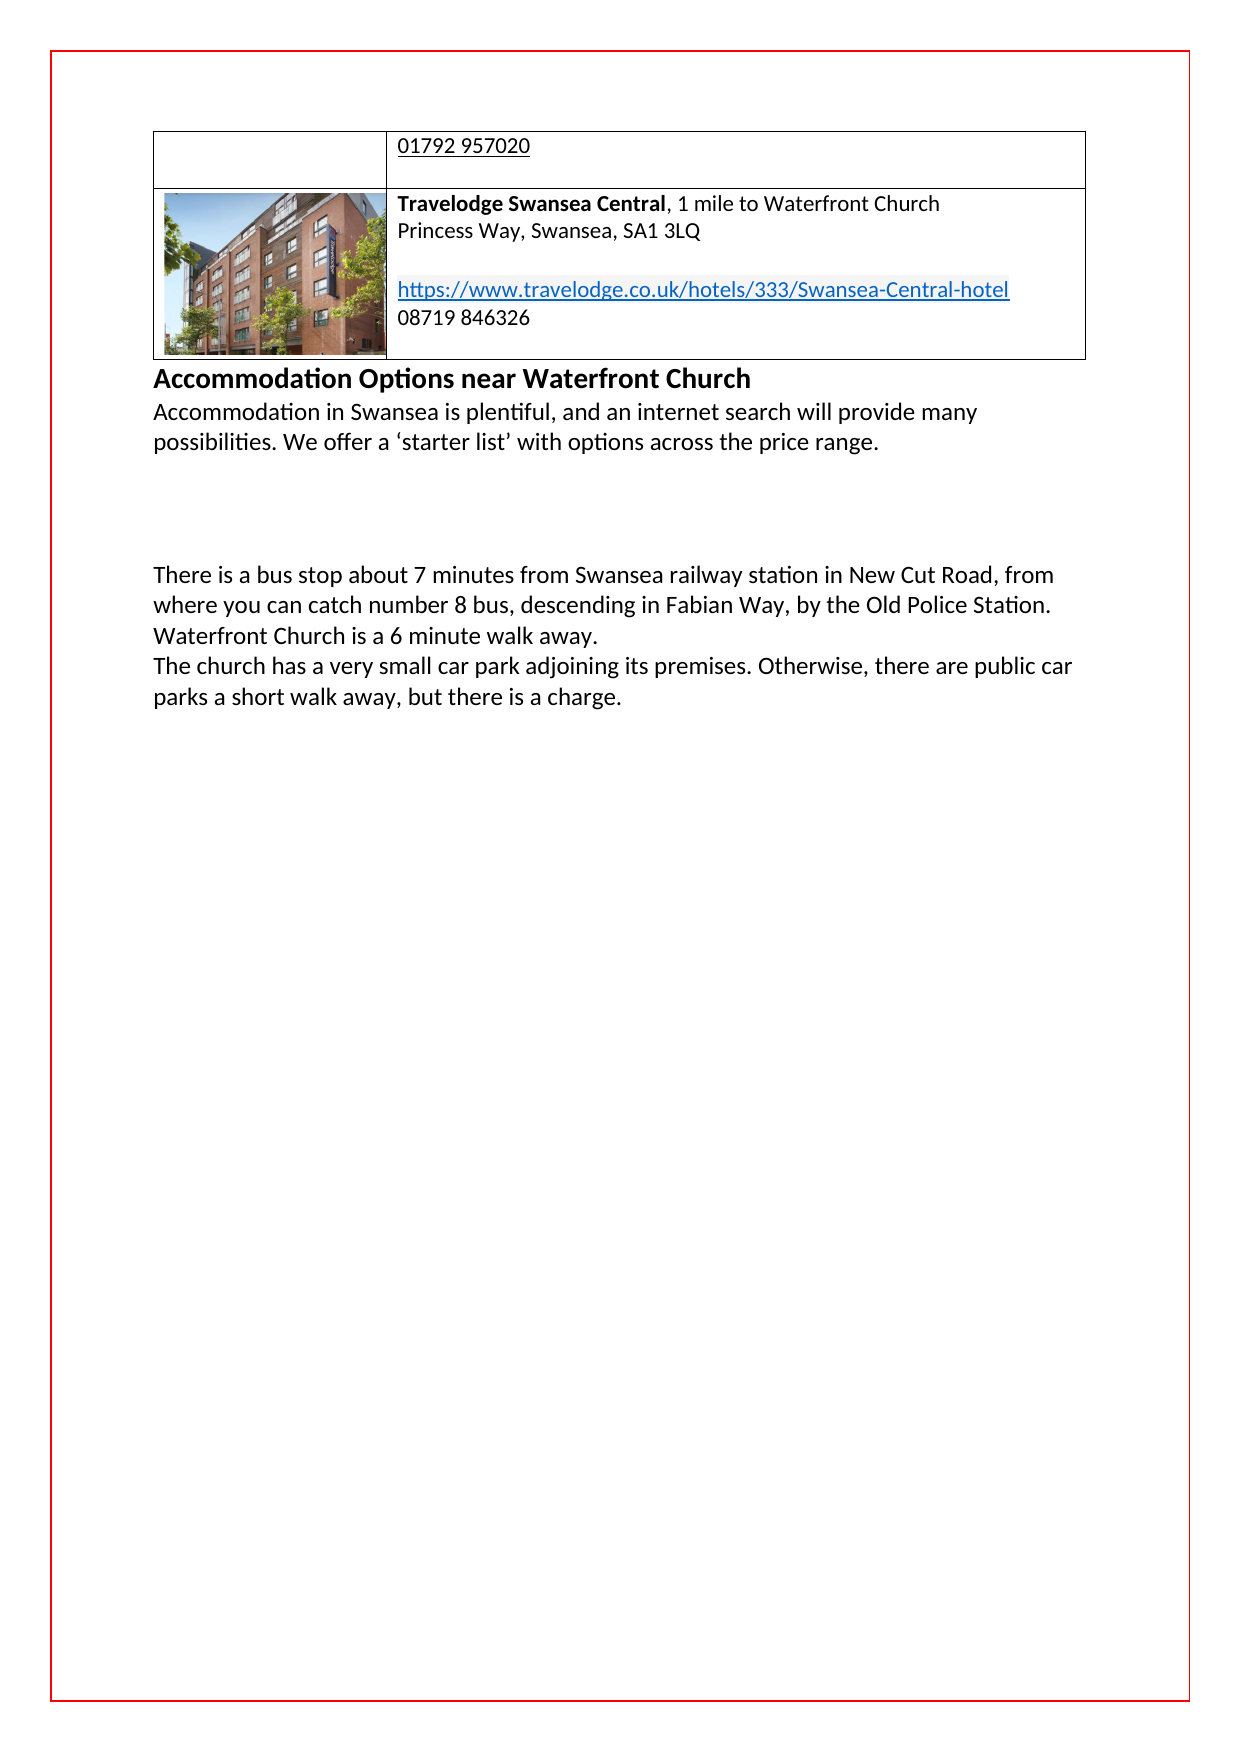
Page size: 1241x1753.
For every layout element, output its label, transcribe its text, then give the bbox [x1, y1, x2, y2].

text Accommodation Options near Waterfront Church [153, 360, 1087, 396]
table_cell [154, 189, 386, 359]
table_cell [387, 132, 1085, 188]
text Accommodation in Swansea is plentiful, and an internet search will provide many possibilities. We offer a ‘starter list’ with options across the price range. [153, 396, 1087, 457]
text The church has a very small car park adjoining its premises. Otherwise, there are public car parks a short walk away, but there is a charge. [153, 650, 1087, 711]
picture [164, 193, 386, 355]
table_cell Travelodge Swansea Central, 1 mile to Waterfront Church Princess Way, Swansea, SA1 3LQ https://www.travelodge.co.uk/hotels/333/Swansea-Central-hotel 08719 846326 [387, 189, 1085, 359]
text There is a bus stop about 7 minutes from Swansea railway station in New Cut Road, from where you can catch number 8 bus, descending in Fabian Way, by the Old Police Station. Waterfront Church is a 6 minute walk away. [153, 559, 1087, 650]
table_cell [154, 132, 386, 188]
